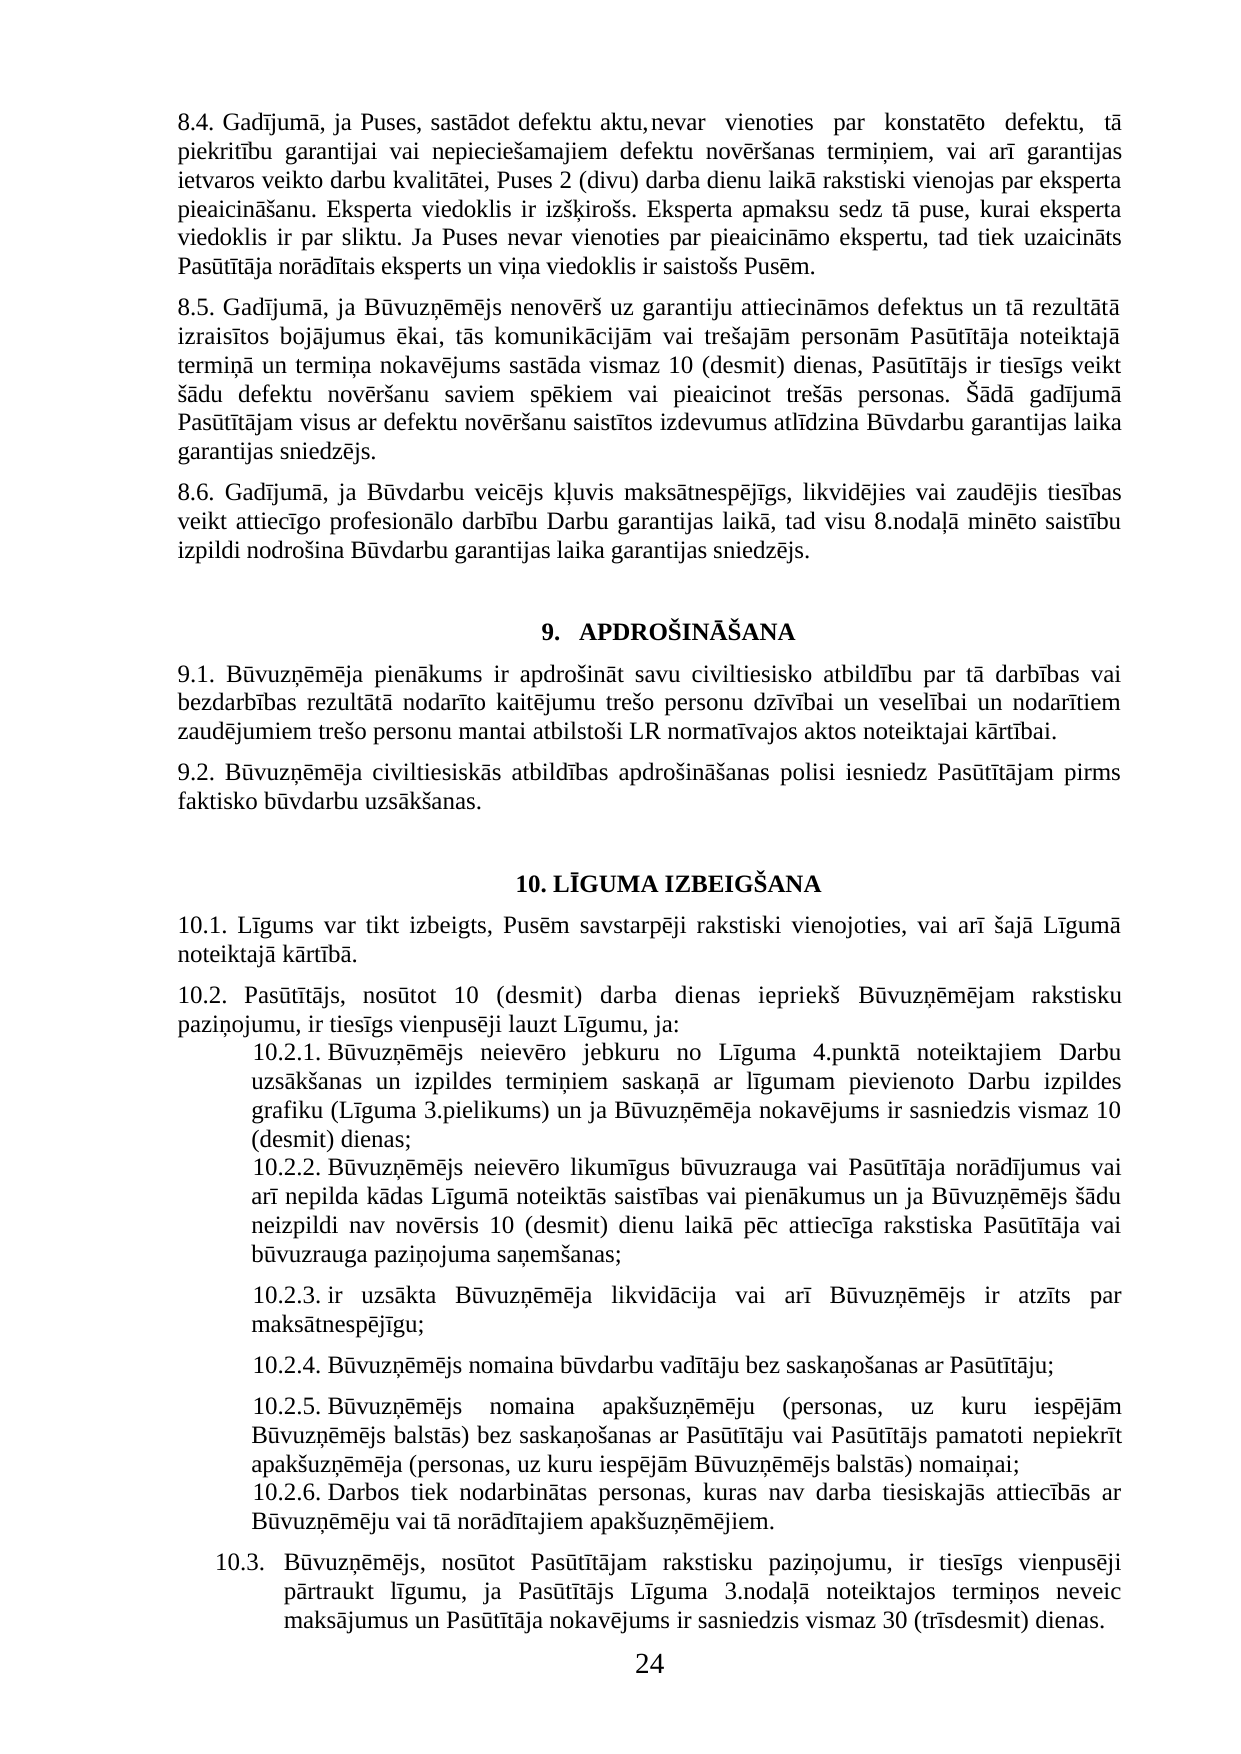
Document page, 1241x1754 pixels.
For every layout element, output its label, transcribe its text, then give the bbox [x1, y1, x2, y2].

list Darbos tiek nodarbinātas personas, kuras nav darba tiesiskajās attiecībās ar Būvuzņēmēju vai tā norādītajiem apakšuzņēmējiem. [251, 1477, 1122, 1535]
list LĪGUMA IZBEIGŠANA [215, 869, 1122, 897]
text 10.1. Līgums var tikt izbeigts, Pusēm savstarpēji rakstiski vienojoties, vai arī šajā Līgumā noteiktajā kārtībā. [177, 910, 1122, 967]
list Būvuzņēmējs neievēro likumīgus būvuzrauga vai Pasūtītāja norādījumus vai arī nepilda kādas Līgumā noteiktās saistības vai pienākumus un ja Būvuzņēmējs šādu neizpildi nav novērsis 10 (desmit) dienu laikā pēc attiecīga rakstiska Pasūtītāja vai būvuzrauga paziņojuma saņemšanas; [251, 1152, 1122, 1267]
text 10.2. Pasūtītājs, nosūtot 10 (desmit) darba dienas iepriekš Būvuzņēmējam rakstisku paziņojumu, ir tiesīgs vienpusēji lauzt Līgumu, ja: [177, 980, 1122, 1037]
list Būvuzņēmējs nomaina apakšuzņēmēju (personas, uz kuru iespējām Būvuzņēmējs balstās) bez saskaņošanas ar Pasūtītāju vai Pasūtītājs pamatoti nepiekrīt apakšuzņēmēja (personas, uz kuru iespējām Būvuzņēmējs balstās) nomaiņai; [251, 1391, 1122, 1477]
text 8.5. Gadījumā, ja Būvuzņēmējs nenovērš uz garantiju attiecināmos defektus un tā rezultātā izraisītos bojājumus ēkai, tās komunikācijām vai trešajām personām Pasūtītāja noteiktajā termiņā un termiņa nokavējums sastāda vismaz 10 (desmit) dienas, Pasūtītājs ir tiesīgs veikt šādu defektu novēršanu saviem spēkiem vai pieaicinot trešās personas. Šādā gadījumā Pasūtītājam visus ar defektu novēršanu saistītos izdevumus atlīdzina Būvdarbu garantijas laika garantijas sniedzējs. [177, 292, 1122, 465]
text 9.2. Būvuzņēmēja civiltiesiskās atbildības apdrošināšanas polisi iesniedz Pasūtītājam pirms faktisko būvdarbu uzsākšanas. [177, 757, 1122, 815]
text 9.1. Būvuzņēmēja pienākums ir apdrošināt savu civiltiesisko atbildību par tā darbības vai bezdarbības rezultātā nodarīto kaitējumu trešo personu dzīvībai un veselībai un nodarītiem zaudējumiem trešo personu mantai atbilstoši LR normatīvajos aktos noteiktajai kārtībai. [177, 659, 1122, 745]
list Būvuzņēmējs, nosūtot Pasūtītājam rakstisku paziņojumu, ir tiesīgs vienpusēji pārtraukt līgumu, ja Pasūtītājs Līguma 3.nodaļā noteiktajos termiņos neveic maksājumus un Pasūtītāja nokavējums ir sasniedzis vismaz 30 (trīsdesmit) dienas. [215, 1547, 1122, 1634]
list Būvuzņēmējs neievēro jebkuru no Līguma 4.punktā noteiktajiem Darbu uzsākšanas un izpildes termiņiem saskaņā ar līgumam pievienoto Darbu izpildes grafiku (Līguma 3.pielikums) un ja Būvuzņēmēja nokavējums ir sasniedzis vismaz 10 (desmit) dienas; [251, 1037, 1122, 1152]
list ir uzsākta Būvuzņēmēja likvidācija vai arī Būvuzņēmējs ir atzīts par maksātnespējīgu; [251, 1280, 1122, 1337]
text 8.4. Gadījumā, ja Puses, sastādot defektu aktu, nevar vienoties par konstatēto defektu, tā piekritību garantijai vai nepieciešamajiem defektu novēršanas termiņiem, vai arī garantijas ietvaros veikto darbu kvalitātei, Puses 2 (divu) darba dienu laikā rakstiski vienojas par eksperta pieaicināšanu. Eksperta viedoklis ir izšķirošs. Eksperta apmaksu sedz tā puse, kurai eksperta viedoklis ir par sliktu. Ja Puses nevar vienoties par pieaicināmo ekspertu, tad tiek uzaicināts Pasūtītāja norādītais eksperts un viņa viedoklis ir saistošs Pusēm. [177, 107, 1122, 280]
text 8.6. Gadījumā, ja Būvdarbu veicējs kļuvis maksātnespējīgs, likvidējies vai zaudējis tiesības veikt attiecīgo profesionālo darbību Darbu garantijas laikā, tad visu 8.nodaļā minēto saistību izpildi nodrošina Būvdarbu garantijas laika garantijas sniedzējs. [177, 477, 1122, 564]
list Būvuzņēmējs nomaina būvdarbu vadītāju bez saskaņošanas ar Pasūtītāju; [251, 1350, 1122, 1379]
list APDROŠINĀŠANA [215, 617, 1122, 646]
